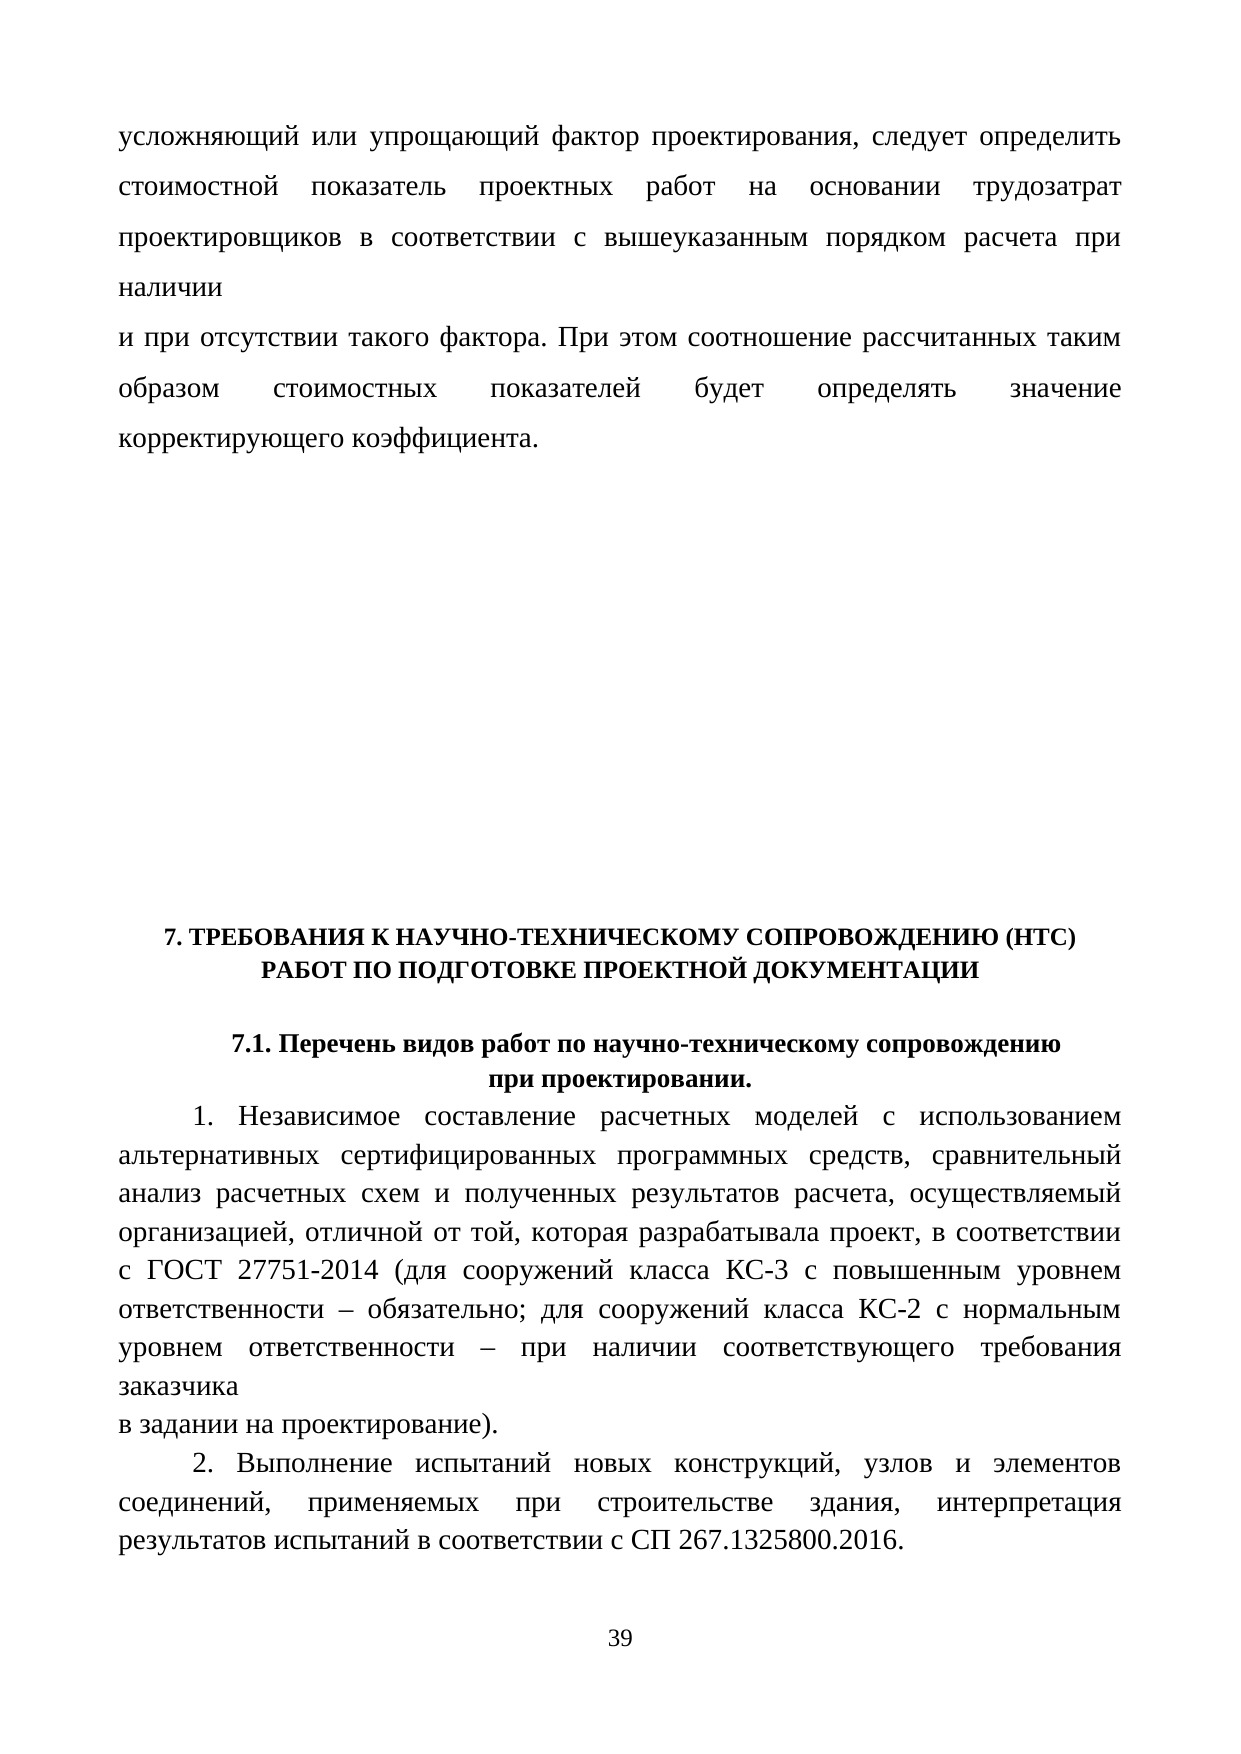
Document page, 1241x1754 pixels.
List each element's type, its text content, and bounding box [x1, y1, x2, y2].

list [118, 118, 1122, 453]
text 1. Независимое составление расчетных моделей с использованием альтернативных сертифицированных программных средств, сравнительный анализ расчетных схем и полученных результатов расчета, осуществляемый организацией, отличной от той, которая разрабатывала проект, в соответствии с ГОСТ 27751-2014 (для сооружений класса КС-3 с повышенным уровнем ответственности – обязательно; для сооружений класса КС-2 с нормальным уровнем ответственности – при наличии соответствующего требования заказчика в задании на проектирование). [118, 1098, 1122, 1440]
text 2. Выполнение испытаний новых конструкций, узлов и элементов соединений, применяемых при строительстве здания, интерпретация результатов испытаний в соответствии с СП 267.1325800.2016. [118, 1445, 1122, 1556]
list 7. ТРЕБОВАНИЯ К НАУЧНО-ТЕХНИЧЕСКОМУ СОПРОВОЖДЕНИЮ (НТС) РАБОТ ПО ПОДГОТОВКЕ ПРОЕКТНОЙ ДОКУМЕНТАЦИИ [118, 922, 1122, 984]
text 7.1. Перечень видов работ по научно-техническому сопровождению при проектировании. [118, 1027, 1122, 1094]
